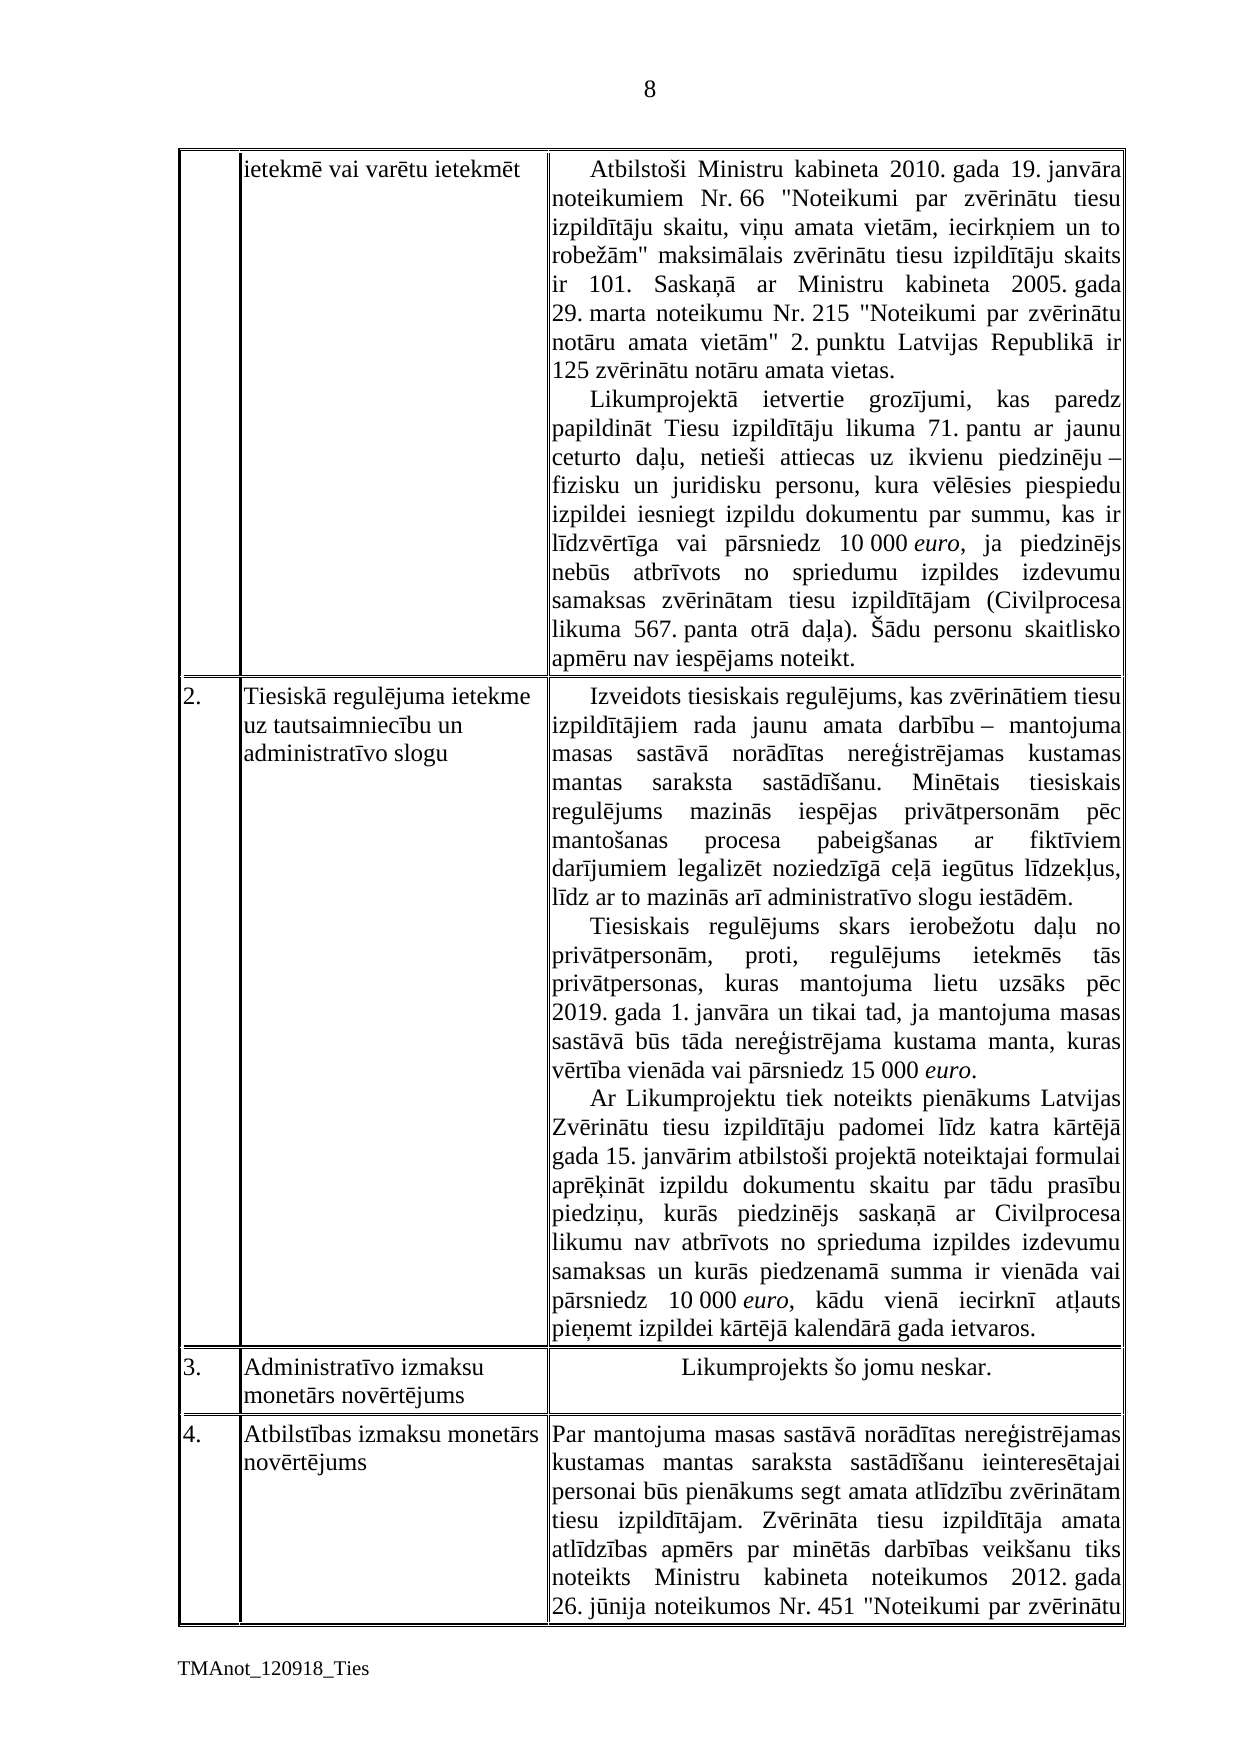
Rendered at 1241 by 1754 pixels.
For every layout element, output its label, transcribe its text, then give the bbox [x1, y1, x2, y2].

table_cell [240, 151, 548, 675]
table_cell 3. [181, 1345, 239, 1412]
table_cell 1. [180, 149, 240, 675]
table_cell Tiesiskā regulējuma ietekme uz tautsaimniecību un administratīvo slogu [242, 678, 547, 1345]
table_cell 4. [181, 1413, 240, 1623]
table_cell Administratīvo izmaksu monetārs novērtējums [242, 1349, 547, 1412]
table_cell Likumprojekts šo jomu neskar. [550, 1345, 1123, 1412]
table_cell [549, 151, 1123, 675]
table_cell Izveidots tiesiskais regulējums, kas zvērinātiem tiesu izpildītājiem rada jaunu amata darbību – mantojuma masas sastāvā norādītas nereģistrējamas kustamas mantas saraksta sastādīšanu. Minētais tiesiskais regulējums mazinās iespējas privātpersonām pēc mantošanas procesa pabeigšanas ar fiktīviem darījumiem legalizēt noziedzīgā ceļā iegūtus līdzekļus, līdz ar to mazinās arī administratīvo slogu iestādēm. Tiesiskais regulējums skars ierobežotu daļu no privātpersonām, proti, regulējums ietekmēs tās privātpersonas, kuras mantojuma lietu uzsāks pēc 2019. gada 1. janvāra un tikai tad, ja mantojuma masas sastāvā būs tāda nereģistrējama kustama manta, kuras vērtība vienāda vai pārsniedz 15 000 euro. Ar Likumprojektu tiek noteikts pienākums Latvijas Zvērinātu tiesu izpildītāju padomei līdz katra kārtējā gada 15. janvārim atbilstoši projektā noteiktajai formulai aprēķināt izpildu dokumentu skaitu par tādu prasību piedziņu, kurās piedzinējs saskaņā ar Civilprocesa likumu nav atbrīvots no sprieduma izpildes izdevumu samaksas un kurās piedzenamā summa ir vienāda vai pārsniedz 10 000 euro, kādu vienā iecirknī atļauts pieņemt izpildei kārtējā kalendārā gada ietvaros. [549, 675, 1124, 1345]
table_cell 2. [180, 675, 240, 1345]
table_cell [240, 1416, 548, 1623]
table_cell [549, 1413, 1123, 1623]
